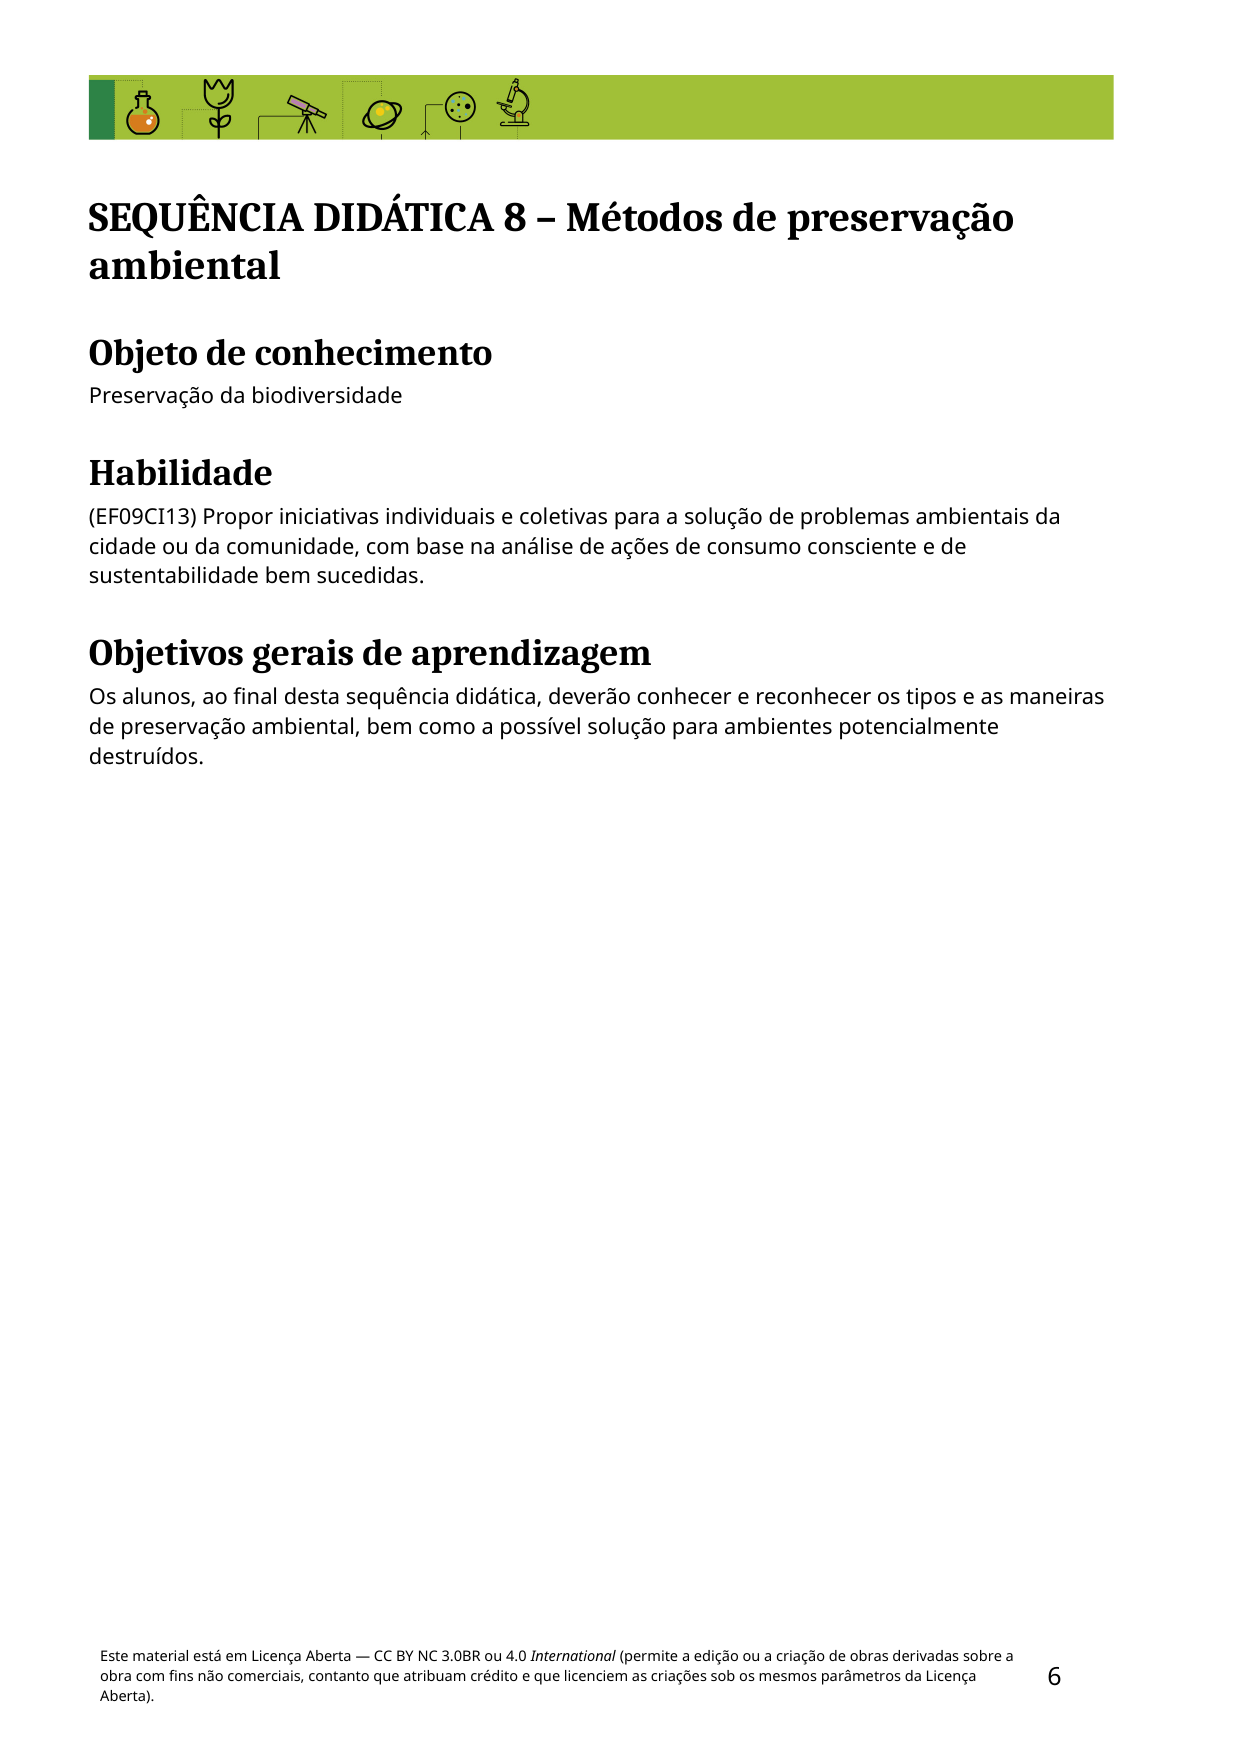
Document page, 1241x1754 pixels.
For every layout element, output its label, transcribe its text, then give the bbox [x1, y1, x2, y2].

text SEQUÊNCIA DIDÁTICA 8 – Métodos de preservação ambiental [89, 194, 1110, 290]
picture [88, 75, 1114, 152]
text Objetivos gerais de aprendizagem [89, 632, 1110, 675]
text Objeto de conhecimento [89, 331, 1110, 374]
text Habilidade [89, 452, 1110, 495]
text Preservação da biodiversidade [89, 380, 1110, 410]
text (EF09CI13) Propor iniciativas individuais e coletivas para a solução de problemas ambientais da cidade ou da comunidade, com base na análise de ações de consumo consciente e de sustentabilidade bem sucedidas. [89, 501, 1110, 590]
text Os alunos, ao final desta sequência didática, deverão conhecer e reconhecer os tipos e as maneiras de preservação ambiental, bem como a possível solução para ambientes potencialmente destruídos. [89, 681, 1110, 770]
